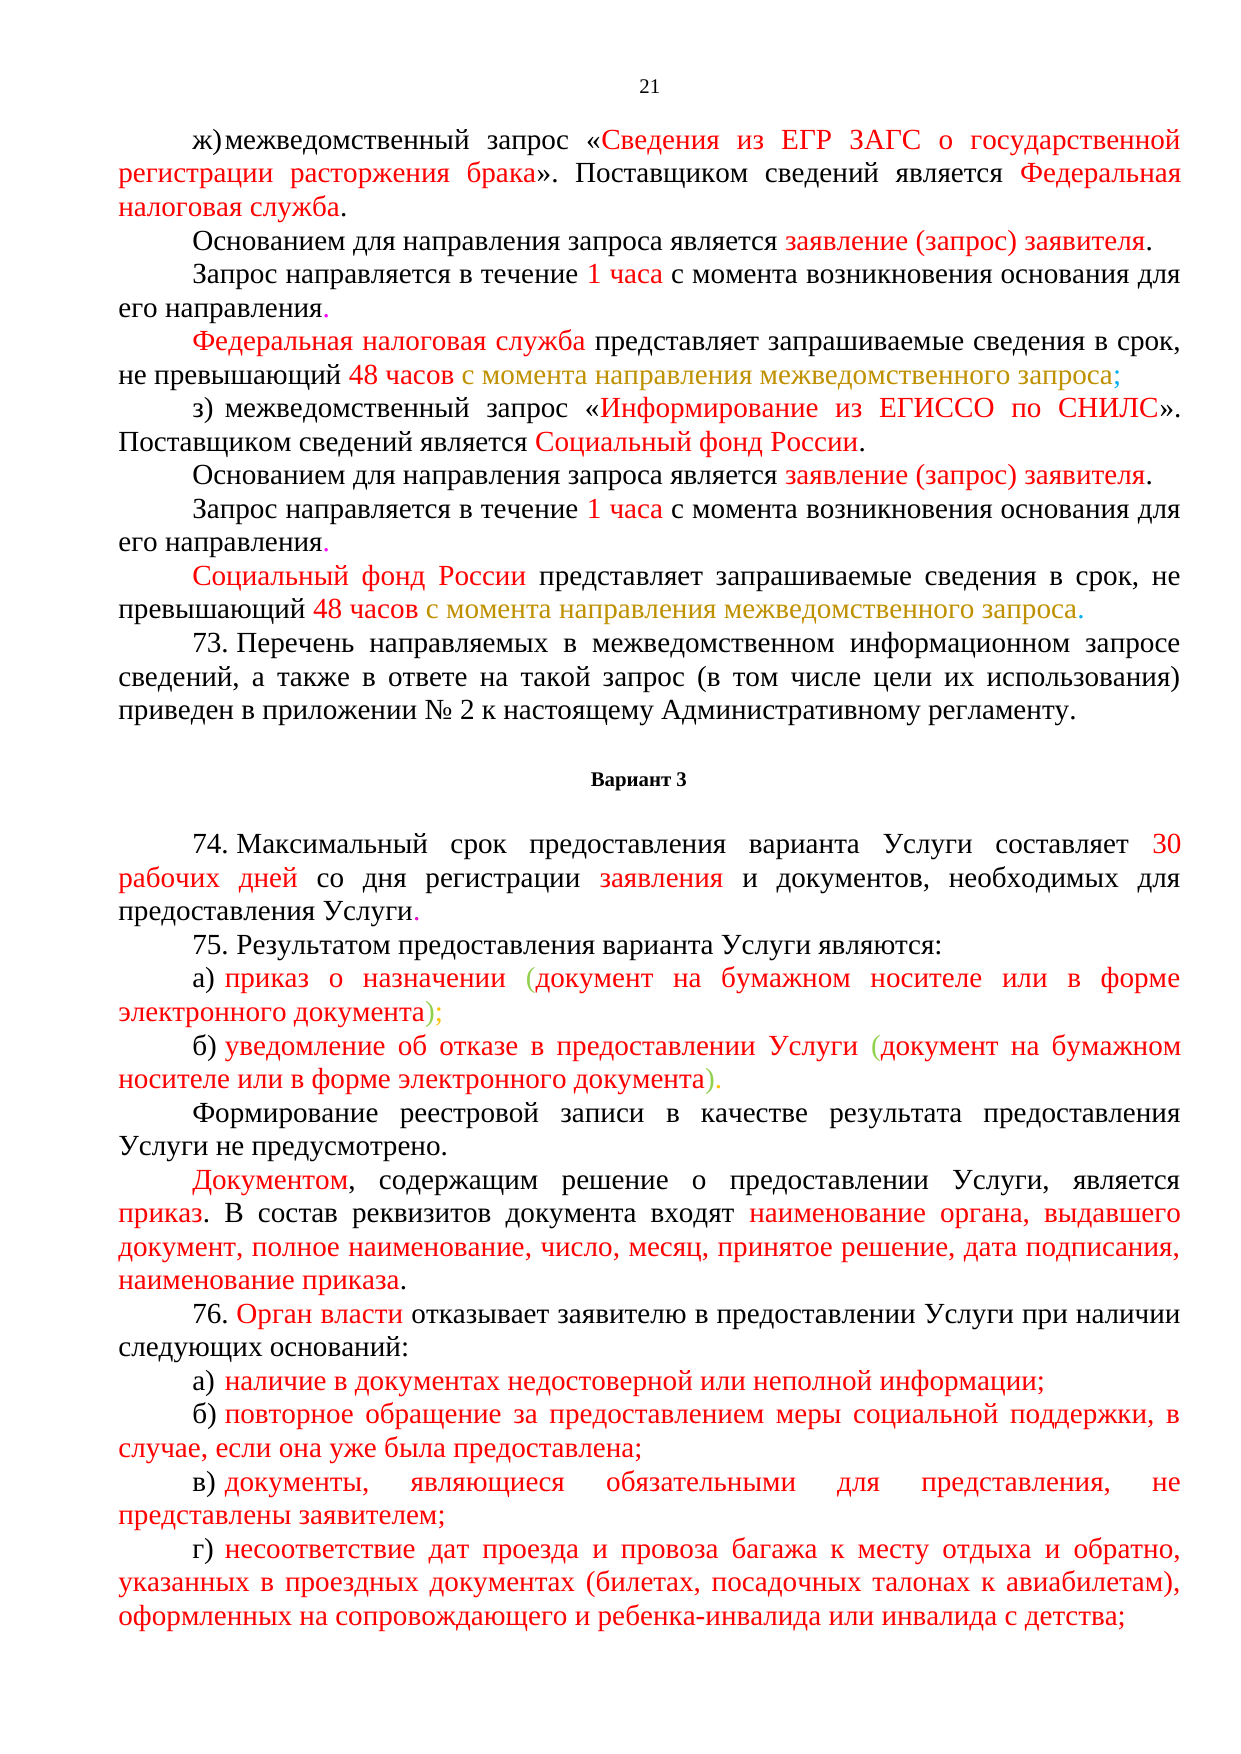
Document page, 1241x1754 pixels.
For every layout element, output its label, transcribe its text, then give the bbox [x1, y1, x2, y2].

text Федеральная налоговая служба представляет запрашиваемые сведения в срок, не превышающий 48 часов с момента направления межведомственного запроса; [118, 323, 1181, 390]
list повторное обращение за предоставлением меры социальной поддержки, в случае, если она уже была предоставлена; [118, 1397, 1181, 1464]
text Запрос направляется в течение 1 часа с момента возникновения основания для его направления. [118, 256, 1181, 323]
text Документом, содержащим решение о предоставлении Услуги, является приказ. В состав реквизитов документа входят наименование органа, выдавшего документ, полное наименование, число, месяц, принятое решение, дата подписания, наименование приказа. [118, 1162, 1181, 1296]
list приказ о назначении (документ на бумажном носителе или в форме электронного документа); [118, 961, 1181, 1028]
list уведомление об отказе в предоставлении Услуги (документ на бумажном носителе или в форме электронного документа). [118, 1028, 1181, 1095]
list наличие в документах недостоверной или неполной информации; [118, 1363, 1181, 1397]
list Максимальный срок предоставления варианта Услуги составляет 30 рабочих дней со дня регистрации заявления и документов, необходимых для предоставления Услуги. [118, 826, 1181, 927]
list несоответствие дат проезда и провоза багажа к месту отдыха и обратно, указанных в проездных документах (билетах, посадочных талонах к авиабилетам), оформленных на сопровождающего и ребенка-инвалида или инвалида с детства; [118, 1531, 1181, 1631]
list межведомственный запрос «Информирование из ЕГИССО по СНИЛС». Поставщиком сведений является Социальный фонд России. [118, 390, 1181, 457]
list Орган власти отказывает заявителю в предоставлении Услуги при наличии следующих оснований: [118, 1296, 1181, 1363]
list межведомственный запрос «Сведения из ЕГР ЗАГС о государственной регистрации расторжения брака». Поставщиком сведений является Федеральная налоговая служба. [118, 122, 1181, 223]
text Основанием для направления запроса является заявление (запрос) заявителя. [118, 223, 1181, 256]
text Социальный фонд России представляет запрашиваемые сведения в срок, не превышающий 48 часов с момента направления межведомственного запроса. [118, 558, 1181, 625]
list Результатом предоставления варианта Услуги являются: [118, 927, 1181, 961]
text Формирование реестровой записи в качестве результата предоставления Услуги не предусмотрено. [118, 1095, 1181, 1162]
list Перечень направляемых в межведомственном информационном запросе сведений, а также в ответе на такой запрос (в том числе цели их использования) приведен в приложении № 2 к настоящему Административному регламенту. [118, 625, 1181, 726]
text Основанием для направления запроса является заявление (запрос) заявителя. [118, 457, 1181, 491]
list документы, являющиеся обязательными для представления, не представлены заявителем; [118, 1464, 1181, 1531]
text Запрос направляется в течение 1 часа с момента возникновения основания для его направления. [118, 491, 1181, 558]
